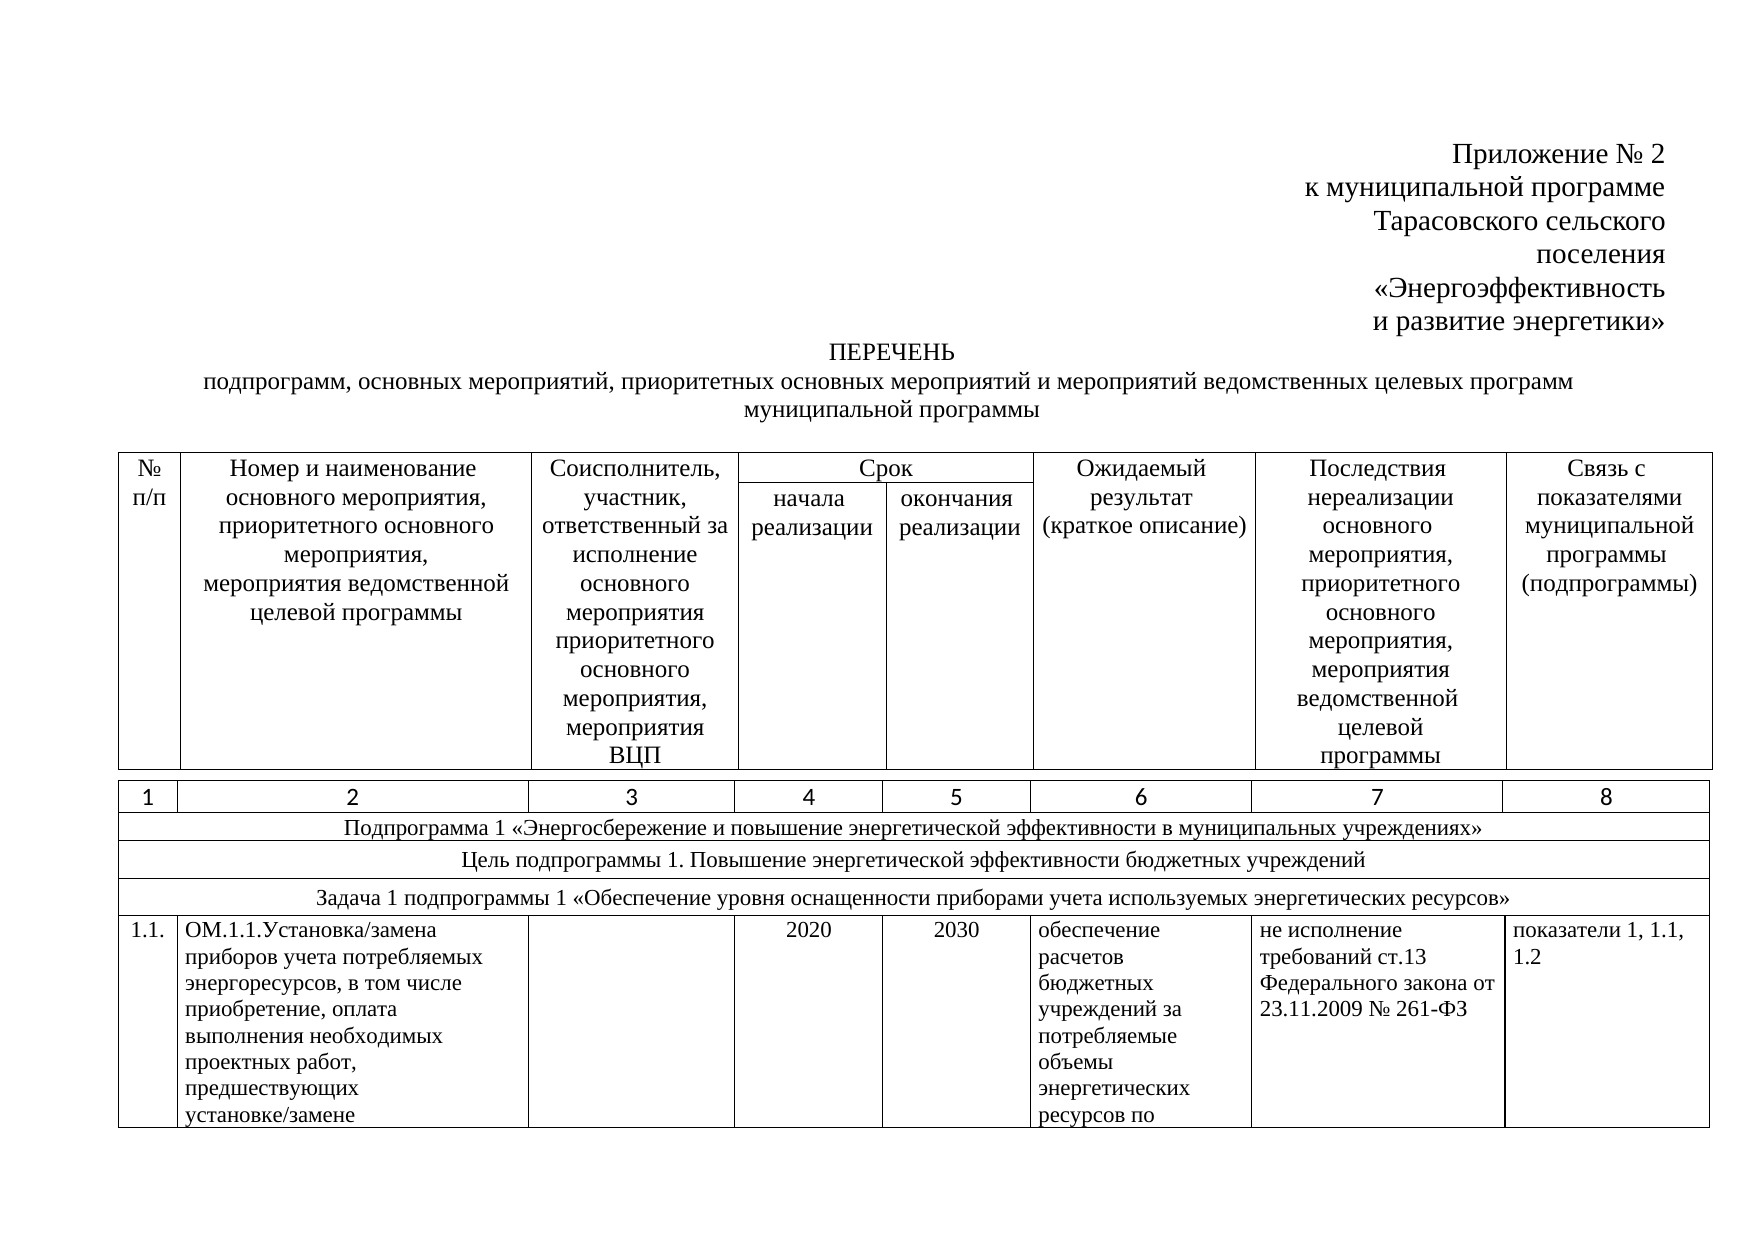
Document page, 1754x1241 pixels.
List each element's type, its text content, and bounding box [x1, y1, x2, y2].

table_header Номер и наименование основного мероприятия, приоритетного основного мероприятия, мероприятия ведомственной целевой программы [181, 453, 531, 769]
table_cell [178, 916, 528, 1127]
table_header 7 [1252, 781, 1502, 812]
table_header Ожидаемый результат (краткое описание) [1034, 453, 1255, 769]
table_header Срок [739, 453, 1033, 482]
table_cell Задача 1 подпрограммы 1 «Обеспечение уровня оснащенности приборами учета используемых энергетических ресурсов» [119, 879, 1709, 915]
table_cell Цель подпрограммы 1. Повышение энергетической эффективности бюджетных учреждений [119, 841, 1709, 878]
table_header 1 [119, 781, 177, 812]
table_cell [1031, 916, 1251, 1127]
table_header 8 [1503, 781, 1709, 812]
table_header 3 [529, 781, 734, 812]
table_header 5 [883, 781, 1030, 812]
table_cell Подпрограмма 1 «Энергосбережение и повышение энергетической эффективности в муниципальных учреждениях» [119, 813, 1709, 840]
table_cell [529, 916, 734, 1127]
table_cell 2020 [735, 916, 882, 1127]
text и развитие энергетики» [1240, 303, 1665, 337]
table_header Соисполнитель, участник, ответственный за исполнение основного мероприятия приоритетного основного мероприятия, мероприятия ВЦП [532, 453, 738, 769]
table_cell 1.1. [119, 916, 177, 1127]
text подпрограмм, основных мероприятий, приоритетных основных мероприятий и мероприятий ведомственных целевых программ муниципальной программы [118, 366, 1665, 423]
table_header 6 [1031, 781, 1251, 812]
text ПЕРЕЧЕНЬ [118, 337, 1665, 366]
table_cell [1252, 916, 1504, 1127]
table_cell окончания реализации [887, 483, 1033, 769]
table_cell 2030 [883, 916, 1030, 1127]
text к муниципальной программе Тарасовского сельского поселения «Энергоэффективность [1240, 169, 1665, 303]
table_header № п/п [119, 453, 180, 769]
table_cell начала реализации [739, 483, 886, 769]
text Приложение № 2 [1240, 136, 1665, 169]
table_header 4 [735, 781, 882, 812]
table_header 2 [178, 781, 528, 812]
table_cell показатели 1, 1.1, 1.2 [1506, 916, 1709, 1127]
table_header Последствия нереализации основного мероприятия, приоритетного основного мероприятия, мероприятия ведомственной целевой программы [1256, 453, 1506, 769]
table_header Связь с показателями муниципальной программы (подпрограммы) [1507, 453, 1712, 769]
